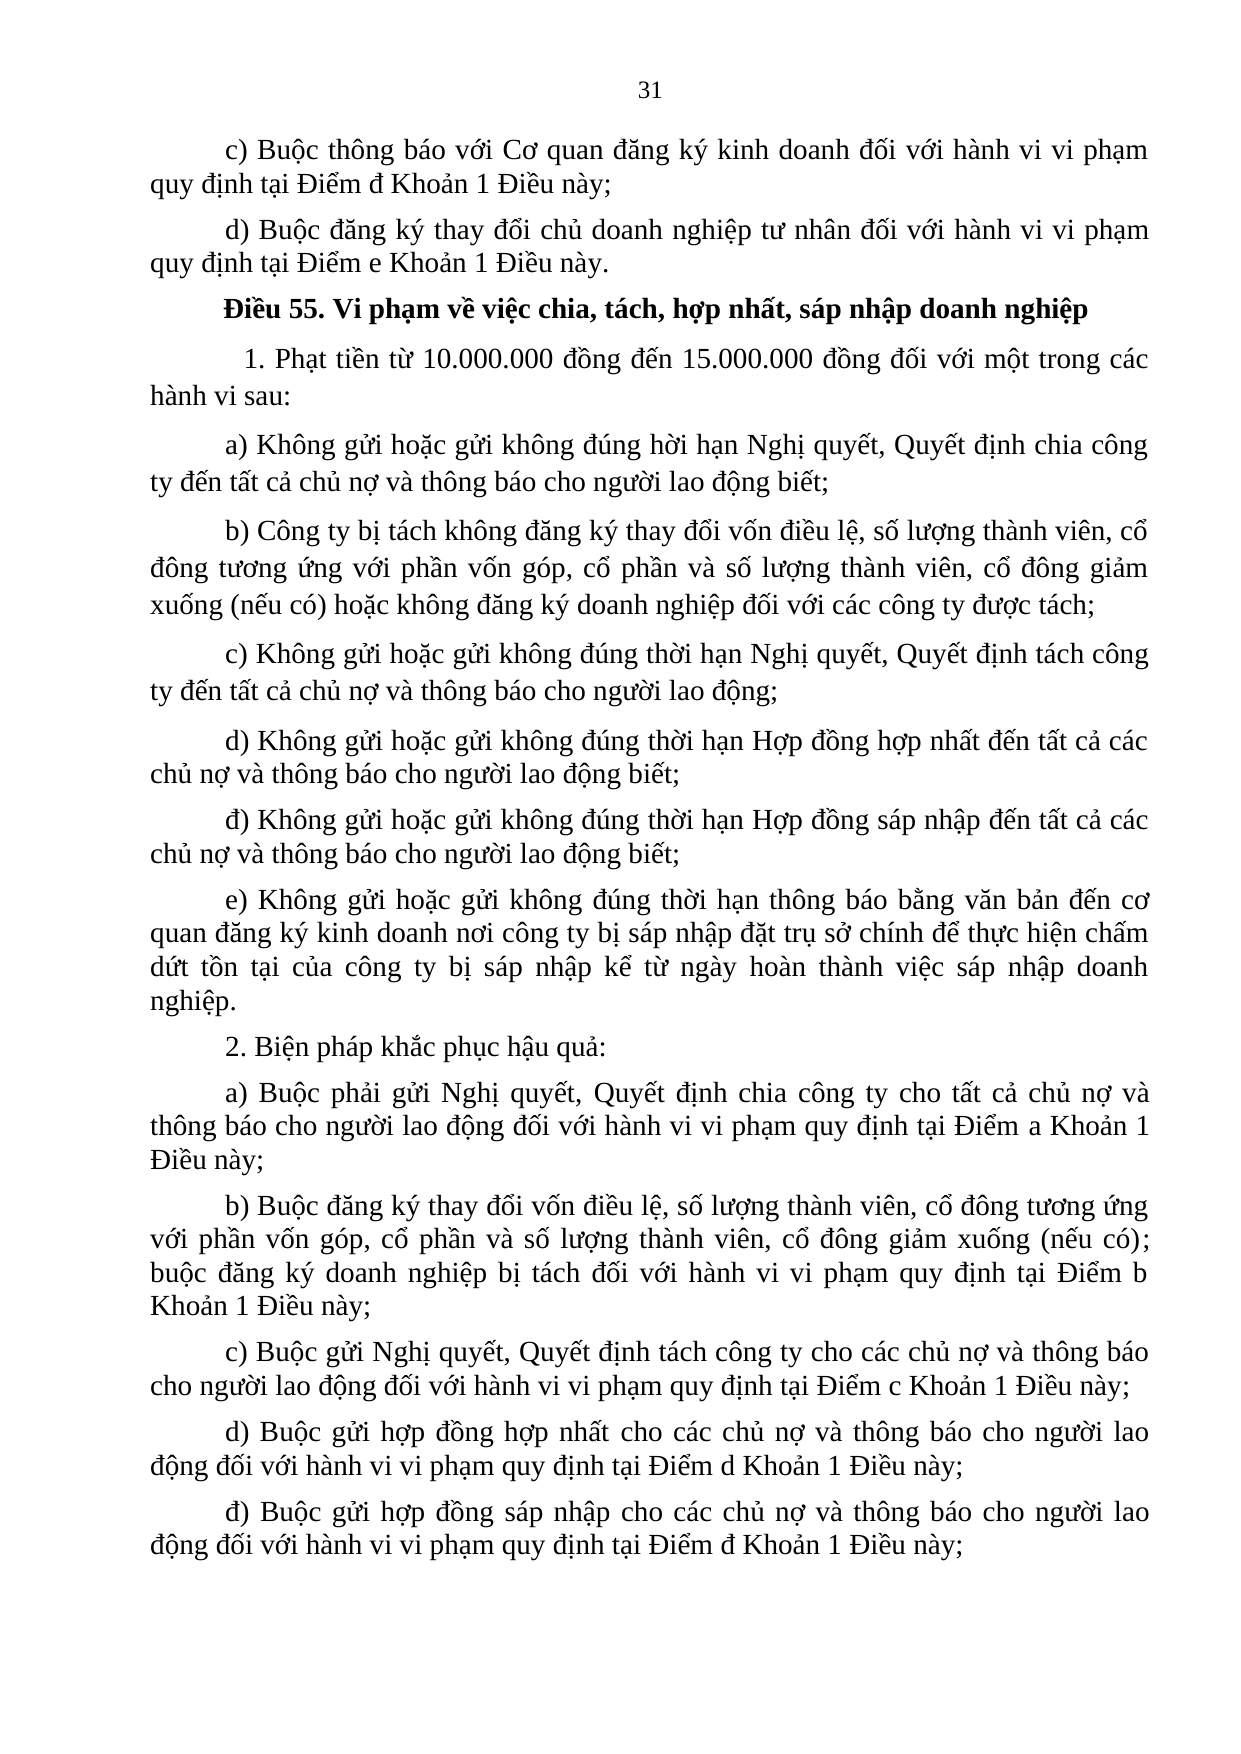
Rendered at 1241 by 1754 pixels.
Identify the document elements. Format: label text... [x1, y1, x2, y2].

text b) Buộc đăng ký thay đổi vốn điều lệ, số lượng thành viên, cổ đông tương ứng với phần vốn góp, cổ phần và số lượng thành viên, cổ đông giảm xuống (nếu có); buộc đăng ký doanh nghiệp bị tách đối với hành vi vi phạm quy định tại Điểm b Khoản 1 Điều này; [150, 1188, 1150, 1322]
text c) Buộc thông báo với Cơ quan đăng ký kinh doanh đối với hành vi vi phạm quy định tại Điểm đ Khoản 1 Điều này; [150, 132, 1150, 199]
text Điều 55. Vi phạm về việc chia, tách, hợp nhất, sáp nhập doanh nghiệp [150, 292, 1150, 325]
text đ) Không gửi hoặc gửi không đúng thời hạn Hợp đồng sáp nhập đến tất cả các chủ nợ và thông báo cho người lao động biết; [150, 802, 1150, 869]
text d) Không gửi hoặc gửi không đúng thời hạn Hợp đồng hợp nhất đến tất cả các chủ nợ và thông báo cho người lao động biết; [150, 723, 1150, 790]
text 2. Biện pháp khắc phục hậu quả: [150, 1029, 1150, 1062]
text 1. Phạt tiền từ 10.000.000 đồng đến 15.000.000 đồng đối với một trong các hành vi sau: [150, 341, 1150, 411]
text a) Buộc phải gửi Nghị quyết, Quyết định chia công ty cho tất cả chủ nợ và thông báo cho người lao động đối với hành vi vi phạm quy định tại Điểm a Khoản 1 Điều này; [150, 1075, 1150, 1175]
text c) Không gửi hoặc gửi không đúng thời hạn Nghị quyết, Quyết định tách công ty đến tất cả chủ nợ và thông báo cho người lao động; [150, 637, 1150, 707]
text c) Buộc gửi Nghị quyết, Quyết định tách công ty cho các chủ nợ và thông báo cho người lao động đối với hành vi vi phạm quy định tại Điểm c Khoản 1 Điều này; [150, 1334, 1150, 1402]
text a) Không gửi hoặc gửi không đúng hời hạn Nghị quyết, Quyết định chia công ty đến tất cả chủ nợ và thông báo cho người lao động biết; [150, 427, 1150, 498]
text đ) Buộc gửi hợp đồng sáp nhập cho các chủ nợ và thông báo cho người lao động đối với hành vi vi phạm quy định tại Điểm đ Khoản 1 Điều này; [150, 1494, 1150, 1561]
text b) Công ty bị tách không đăng ký thay đổi vốn điều lệ, số lượng thành viên, cổ đông tương ứng với phần vốn góp, cổ phần và số lượng thành viên, cổ đông giảm xuống (nếu có) hoặc không đăng ký doanh nghiệp đối với các công ty được tách; [150, 513, 1150, 621]
text e) Không gửi hoặc gửi không đúng thời hạn thông báo bằng văn bản đến cơ quan đăng ký kinh doanh nơi công ty bị sáp nhập đặt trụ sở chính để thực hiện chấm dứt tồn tại của công ty bị sáp nhập kể từ ngày hoàn thành việc sáp nhập doanh nghiệp. [150, 882, 1150, 1016]
text d) Buộc đăng ký thay đổi chủ doanh nghiệp tư nhân đối với hành vi vi phạm quy định tại Điểm e Khoản 1 Điều này. [150, 212, 1150, 279]
text d) Buộc gửi hợp đồng hợp nhất cho các chủ nợ và thông báo cho người lao động đối với hành vi vi phạm quy định tại Điểm d Khoản 1 Điều này; [150, 1414, 1150, 1481]
